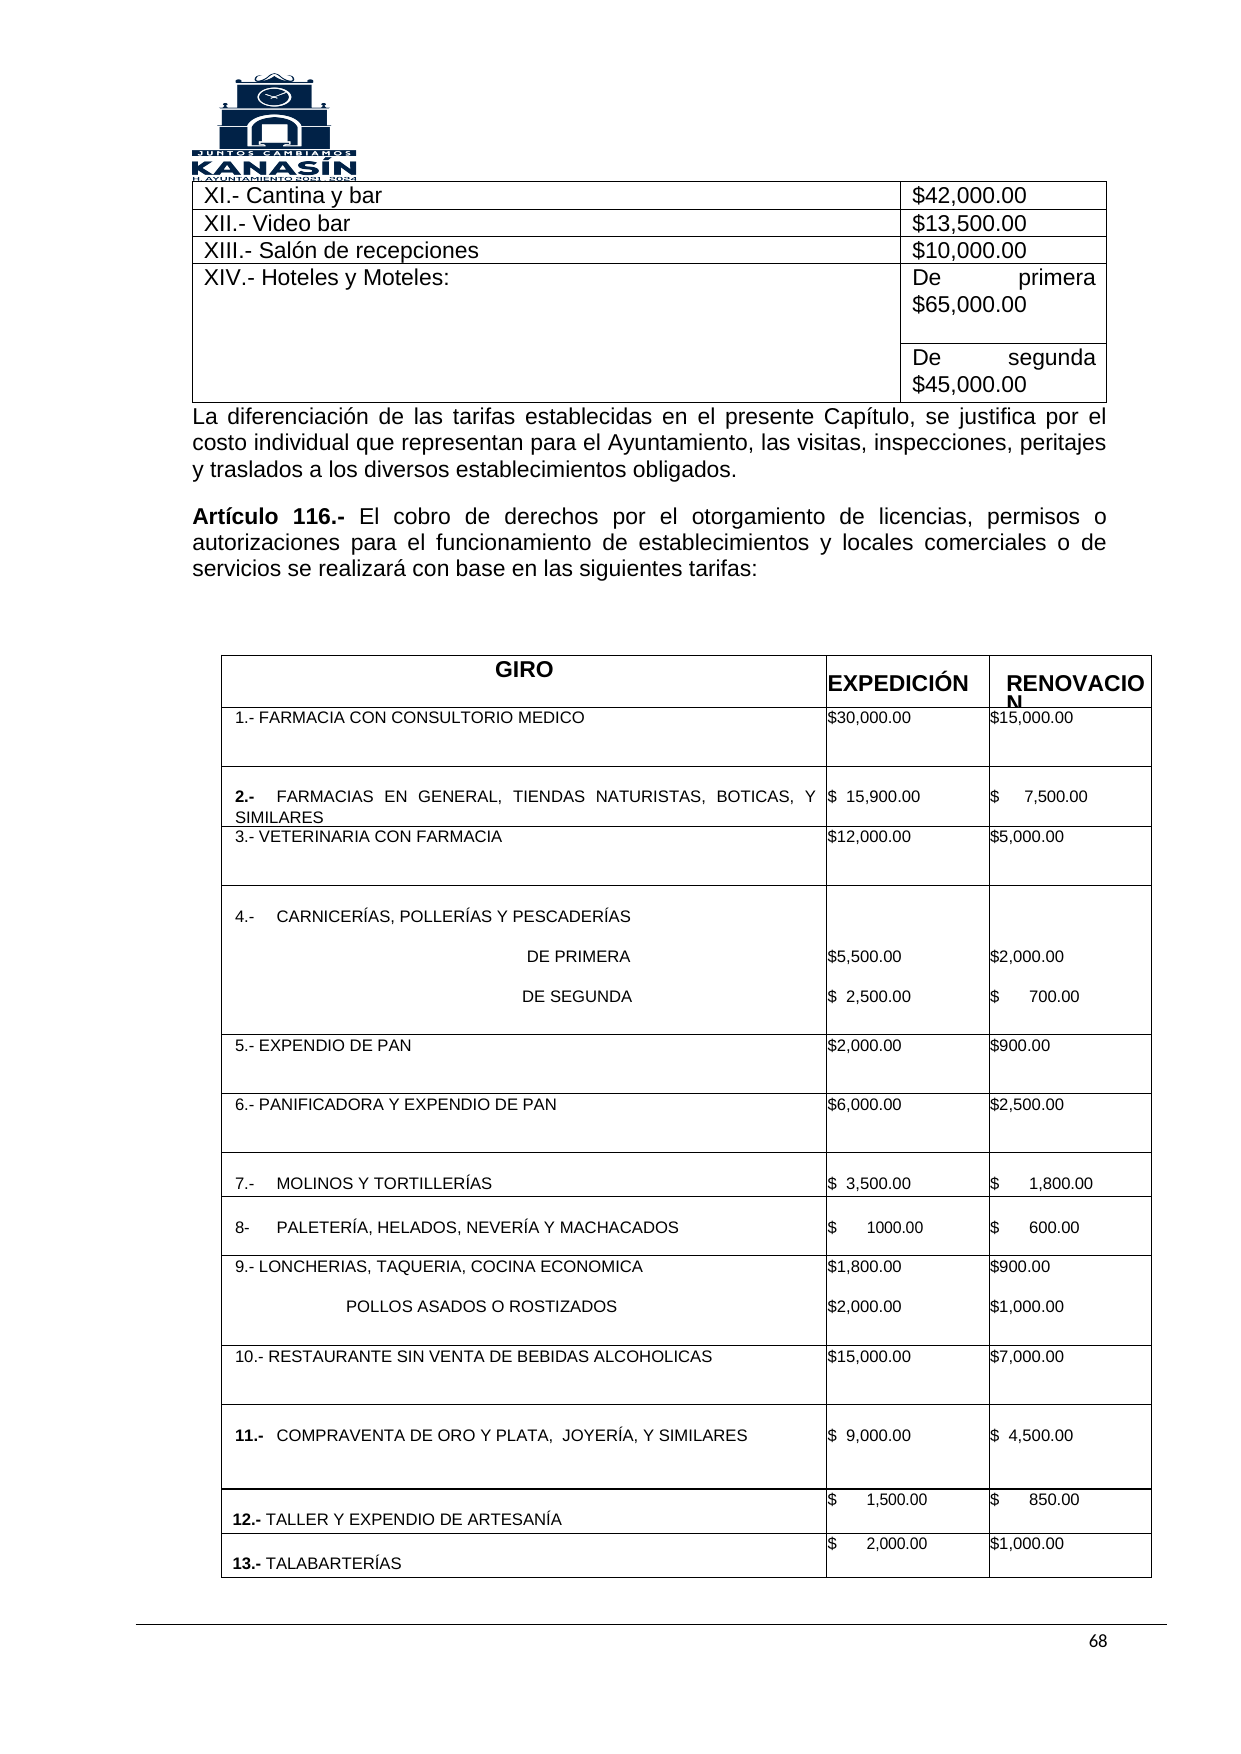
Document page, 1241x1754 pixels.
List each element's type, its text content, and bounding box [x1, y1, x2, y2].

table_cell $10,000.00 [901, 237, 1106, 263]
table_cell $ 15,900.00 [827, 767, 989, 826]
table_cell XIII.- Salón de recepciones [193, 237, 900, 263]
table_cell $15,000.00 [990, 708, 1151, 766]
table_cell 12.- TALLER Y EXPENDIO DE ARTESANÍA [222, 1490, 826, 1533]
table_cell 7.- MOLINOS Y TORTILLERÍAS [222, 1153, 826, 1196]
table_cell $42,000.00 [901, 182, 1106, 208]
table_cell De primera $65,000.00 [901, 264, 1106, 343]
table_cell 5.- EXPENDIO DE PAN [222, 1035, 826, 1093]
table_cell 3.- VETERINARIA CON FARMACIA [222, 827, 826, 885]
table_cell $5,500.00 $ 2,500.00 [827, 886, 989, 1034]
table_cell $ 7,500.00 [990, 767, 1151, 826]
table_cell $1,000.00 [990, 1534, 1151, 1577]
table_cell $1,800.00 $2,000.00 [827, 1256, 989, 1345]
table_cell $15,000.00 [827, 1346, 989, 1404]
table_cell 6.- PANIFICADORA Y EXPENDIO DE PAN [222, 1094, 826, 1152]
table_cell $ 9,000.00 [827, 1405, 989, 1488]
table_header RENOVACIÓN [990, 656, 1151, 706]
table_cell XIV.- Hoteles y Moteles: [193, 264, 900, 402]
table_cell De segunda $45,000.00 [901, 344, 1106, 402]
table_cell 8- PALETERÍA, HELADOS, NEVERÍA Y MACHACADOS [222, 1197, 826, 1255]
table_cell 4.- CARNICERÍAS, POLLERÍAS Y PESCADERÍAS DE PRIMERA DE SEGUNDA [222, 886, 826, 1034]
table_cell 10.- RESTAURANTE SIN VENTA DE BEBIDAS ALCOHOLICAS [222, 1346, 826, 1404]
table_cell $ 1,800.00 [990, 1153, 1151, 1196]
table_header GIRO [222, 656, 826, 706]
table_cell $7,000.00 [990, 1346, 1151, 1404]
table_cell 1.- FARMACIA CON CONSULTORIO MEDICO [222, 708, 826, 766]
table_cell $ 1000.00 [827, 1197, 989, 1255]
table_cell $2,000.00 $ 700.00 [990, 886, 1151, 1034]
table_cell $2,000.00 [827, 1035, 989, 1093]
text La diferenciación de las tarifas establecidas en el presente Capítulo, se justifica por el costo individual que representan para el Ayuntamiento, las visitas, inspecciones, peritajes y traslados a los diversos establecimientos obligados. [192, 403, 1107, 482]
table_cell $ 850.00 [990, 1490, 1151, 1533]
table_cell $ 4,500.00 [990, 1405, 1151, 1488]
table_cell $ 2,000.00 [827, 1534, 989, 1577]
table_cell $2,500.00 [990, 1094, 1151, 1152]
table_cell $13,500.00 [901, 210, 1106, 236]
text Artículo 116.- El cobro de derechos por el otorgamiento de licencias, permisos o autorizaciones para el funcionamiento de establecimientos y locales comerciales o de servicios se realizará con base en las siguientes tarifas: [192, 503, 1107, 582]
table_cell $6,000.00 [827, 1094, 989, 1152]
table_cell $12,000.00 [827, 827, 989, 885]
table_cell 9.- LONCHERIAS, TAQUERIA, COCINA ECONOMICA POLLOS ASADOS O ROSTIZADOS [222, 1256, 826, 1345]
table_cell $ 600.00 [990, 1197, 1151, 1255]
table_cell $30,000.00 [827, 708, 989, 766]
table_cell $ 3,500.00 [827, 1153, 989, 1196]
table_cell 2.- FARMACIAS EN GENERAL, TIENDAS NATURISTAS, BOTICAS, Y SIMILARES [222, 767, 826, 826]
table_cell 13.- TALABARTERÍAS [222, 1534, 826, 1577]
table_cell XI.- Cantina y bar [193, 182, 900, 208]
table_cell $900.00 [990, 1035, 1151, 1093]
table_cell 11.- COMPRAVENTA DE ORO Y PLATA, JOYERÍA, Y SIMILARES [222, 1405, 826, 1488]
table_cell $ 1,500.00 [827, 1490, 989, 1533]
table_cell $900.00 $1,000.00 [990, 1256, 1151, 1345]
picture [192, 73, 357, 181]
table_header EXPEDICIÓN [827, 656, 989, 706]
table_cell XII.- Video bar [193, 210, 900, 236]
table_cell $5,000.00 [990, 827, 1151, 885]
